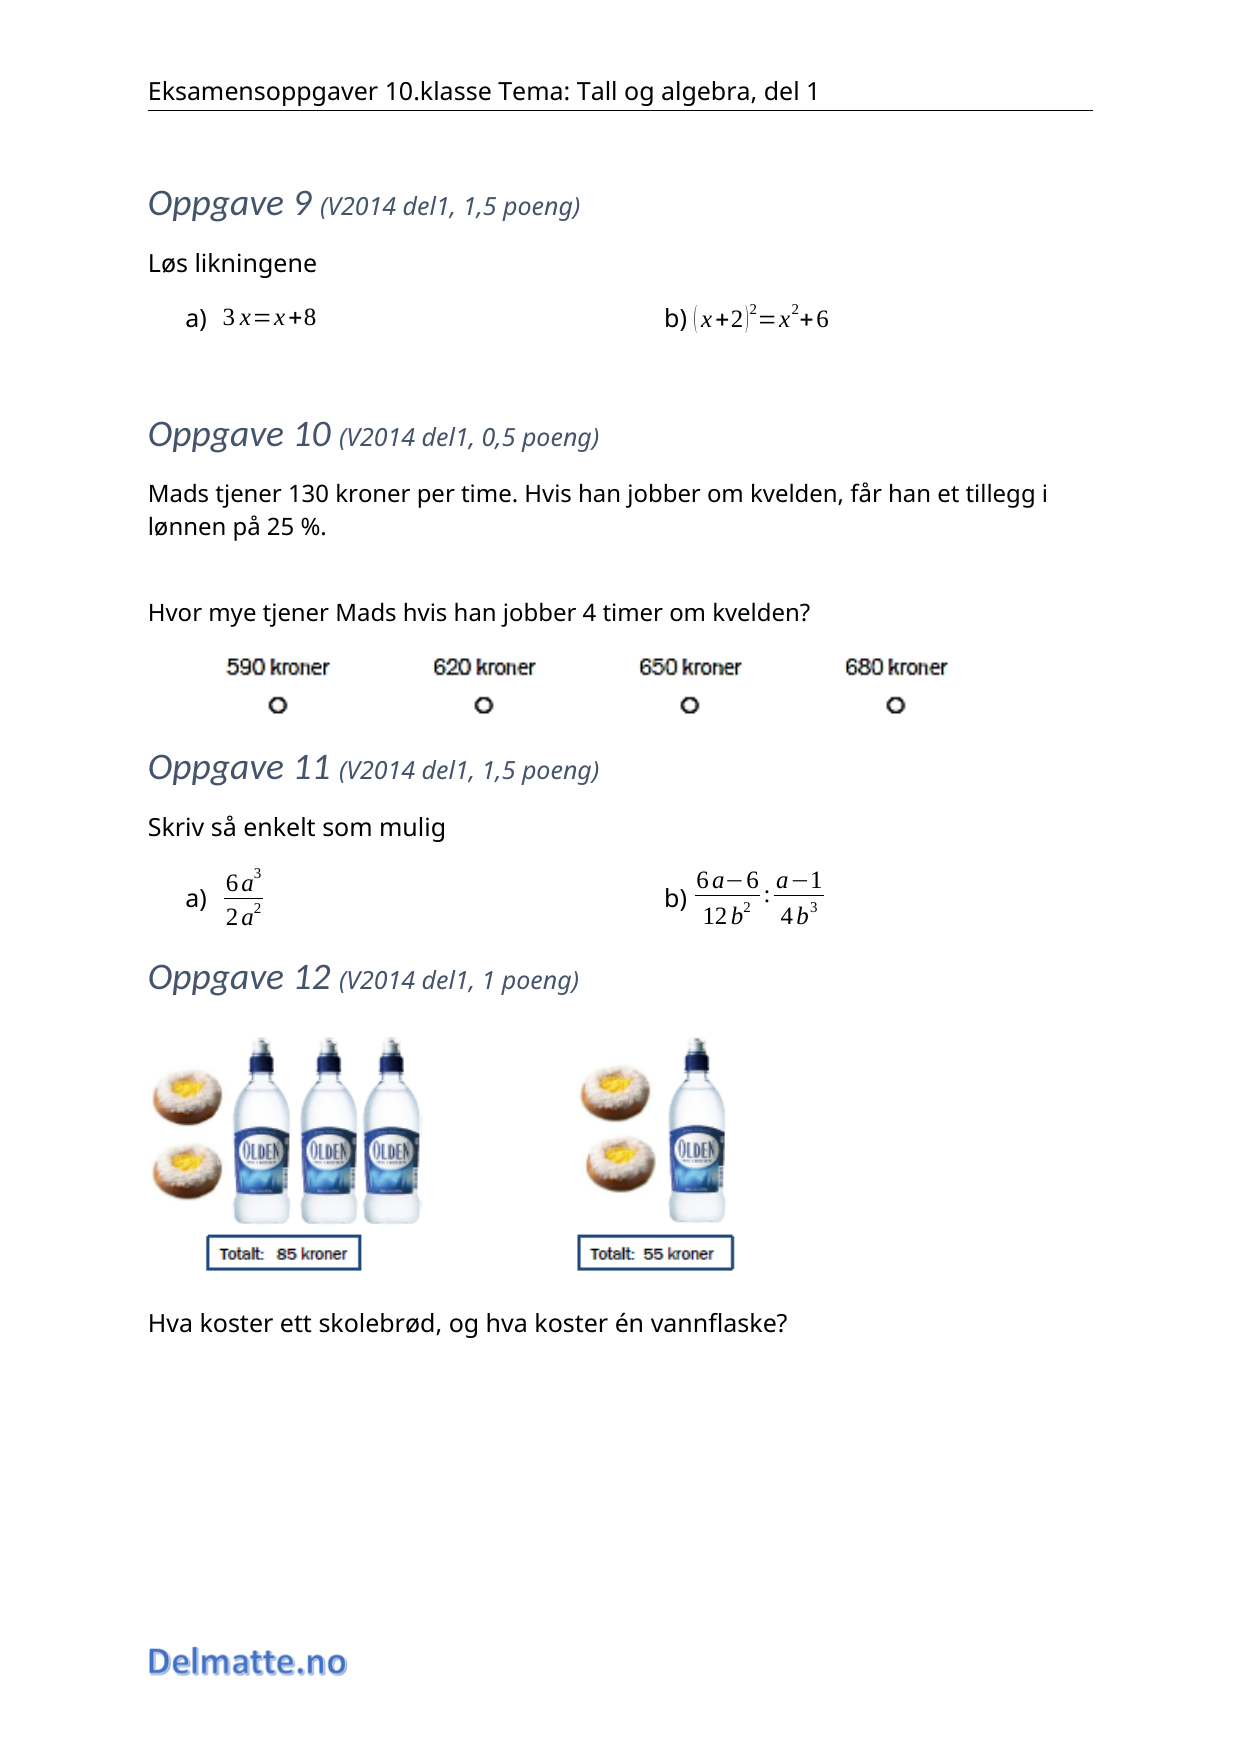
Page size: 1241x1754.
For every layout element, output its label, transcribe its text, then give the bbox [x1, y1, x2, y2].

text Oppgave 11 (V2014 del1, 1,5 poeng) [148, 743, 1093, 788]
text Mads tjener 130 kroner per time. Hvis han jobber om kvelden, får han et tillegg i lønnen på 25 %. [148, 477, 1093, 542]
text Oppgave 10 (V2014 del1, 0,5 poeng) [148, 410, 1093, 456]
text Skriv så enkelt som mulig [148, 809, 1093, 843]
picture [147, 1645, 350, 1681]
list b) [185, 301, 1093, 335]
picture [221, 649, 956, 722]
list b) [185, 864, 1093, 932]
text Hva koster ett skolebrød, og hva koster én vannflaske? [148, 1306, 1093, 1340]
text Oppgave 9 (V2014 del1, 1,5 poeng) [148, 179, 1093, 225]
text Oppgave 12 (V2014 del1, 1 poeng) [148, 953, 1093, 998]
text Løs likningene [148, 246, 1093, 280]
text Hvor mye tjener Mads hvis han jobber 4 timer om kvelden? [148, 596, 1093, 628]
